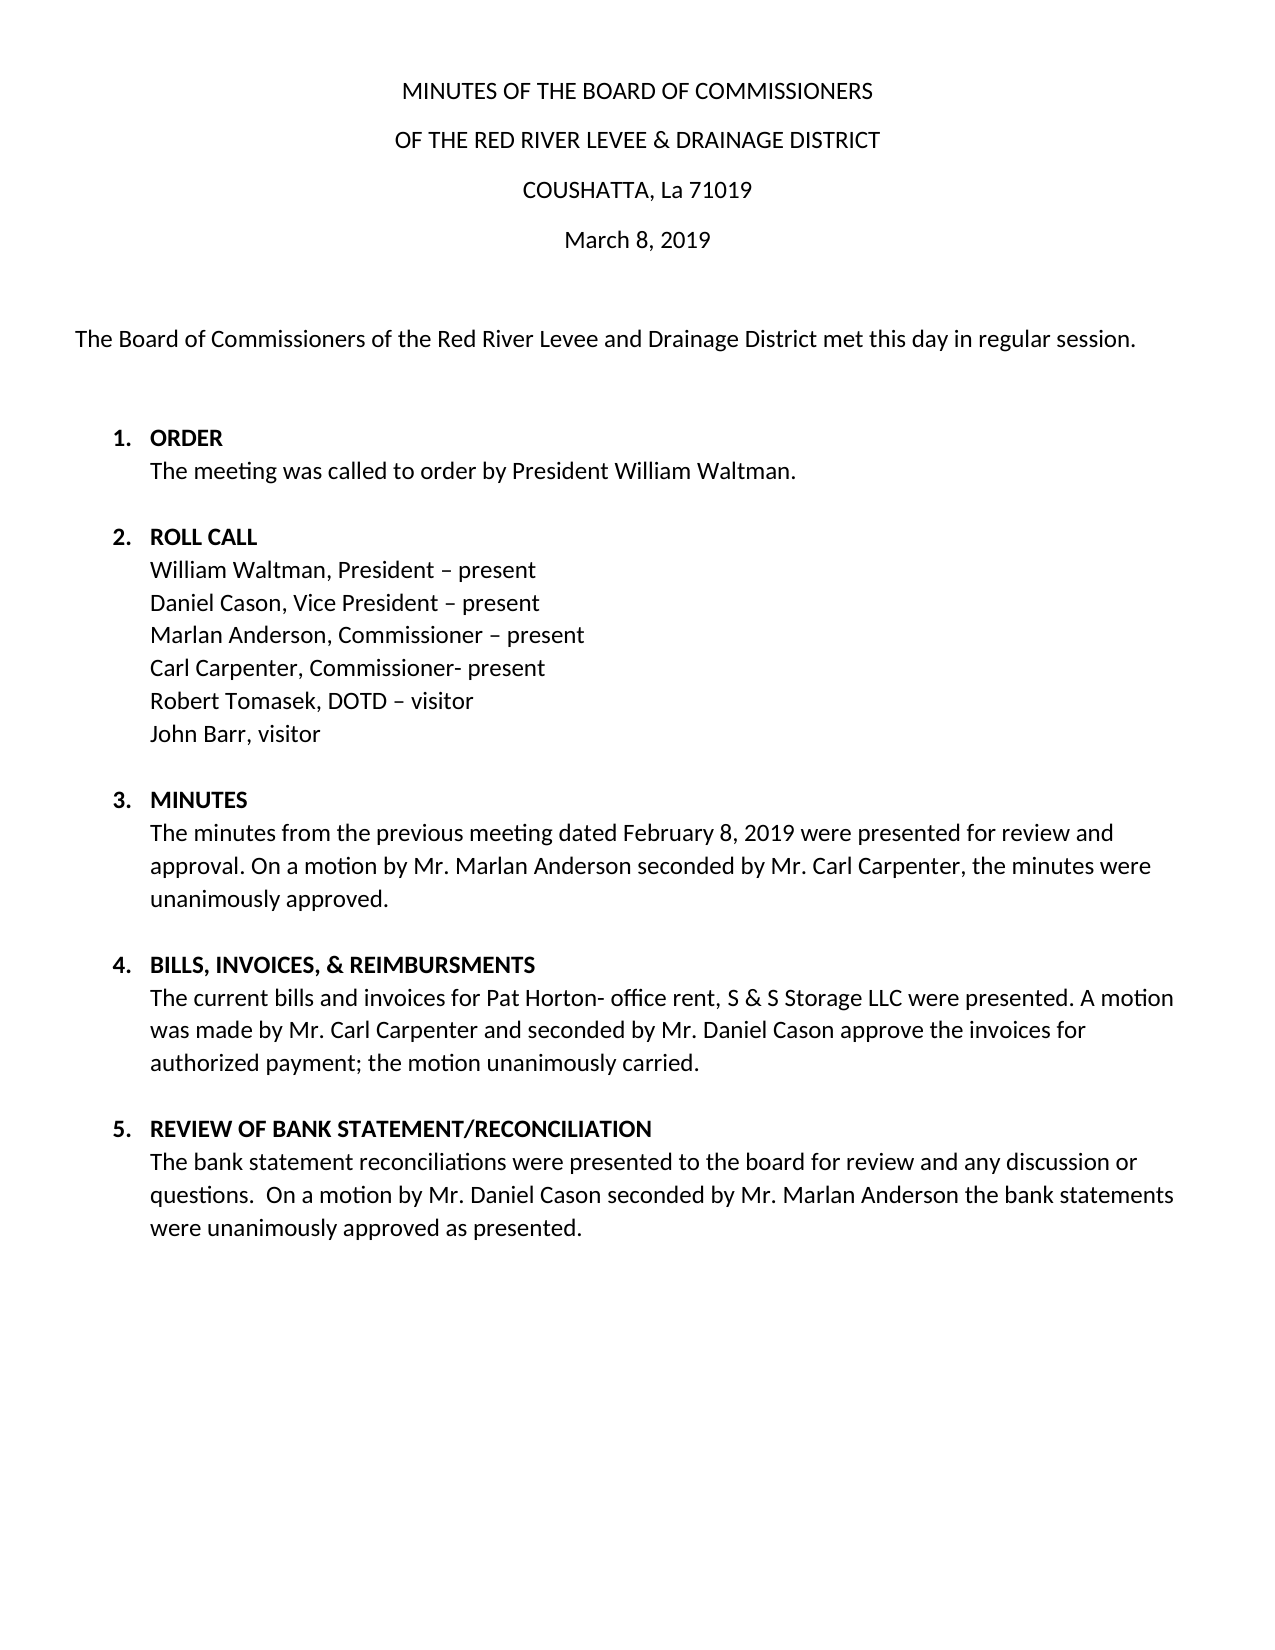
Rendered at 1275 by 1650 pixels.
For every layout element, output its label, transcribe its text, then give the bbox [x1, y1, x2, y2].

text The Board of Commissioners of the Red River Levee and Drainage District met this day in regular session. [75, 323, 1200, 353]
list The meeting was called to order by President William Waltman. [150, 455, 1200, 486]
list The bank statement reconciliations were presented to the board for review and any discussion or questions. On a motion by Mr. Daniel Cason seconded by Mr. Marlan Anderson the bank statements were unanimously approved as presented. [150, 1146, 1200, 1243]
list Marlan Anderson, Commissioner – present [150, 619, 1200, 650]
list ORDER [112, 422, 1200, 453]
list John Barr, visitor [150, 718, 1200, 749]
list BILLS, INVOICES, & REIMBURSMENTS [112, 949, 1200, 979]
text OF THE RED RIVER LEVEE & DRAINAGE DISTRICT [75, 124, 1200, 155]
list Robert Tomasek, DOTD – visitor [150, 685, 1200, 716]
list REVIEW OF BANK STATEMENT/RECONCILIATION [112, 1113, 1200, 1144]
list ROLL CALL [112, 521, 1200, 551]
list MINUTES [112, 784, 1200, 815]
list William Waltman, President – present [150, 554, 1200, 584]
text COUSHATTA, La 71019 [75, 174, 1200, 205]
list The minutes from the previous meeting dated February 8, 2019 were presented for review and approval. On a motion by Mr. Marlan Anderson seconded by Mr. Carl Carpenter, the minutes were unanimously approved. [150, 817, 1200, 913]
list Daniel Cason, Vice President – present [150, 587, 1200, 617]
text MINUTES OF THE BOARD OF COMMISSIONERS [75, 75, 1200, 106]
list The current bills and invoices for Pat Horton- office rent, S & S Storage LLC were presented. A motion was made by Mr. Carl Carpenter and seconded by Mr. Daniel Cason approve the invoices for authorized payment; the motion unanimously carried. [150, 982, 1200, 1078]
list Carl Carpenter, Commissioner- present [150, 652, 1200, 683]
text March 8, 2019 [75, 224, 1200, 254]
